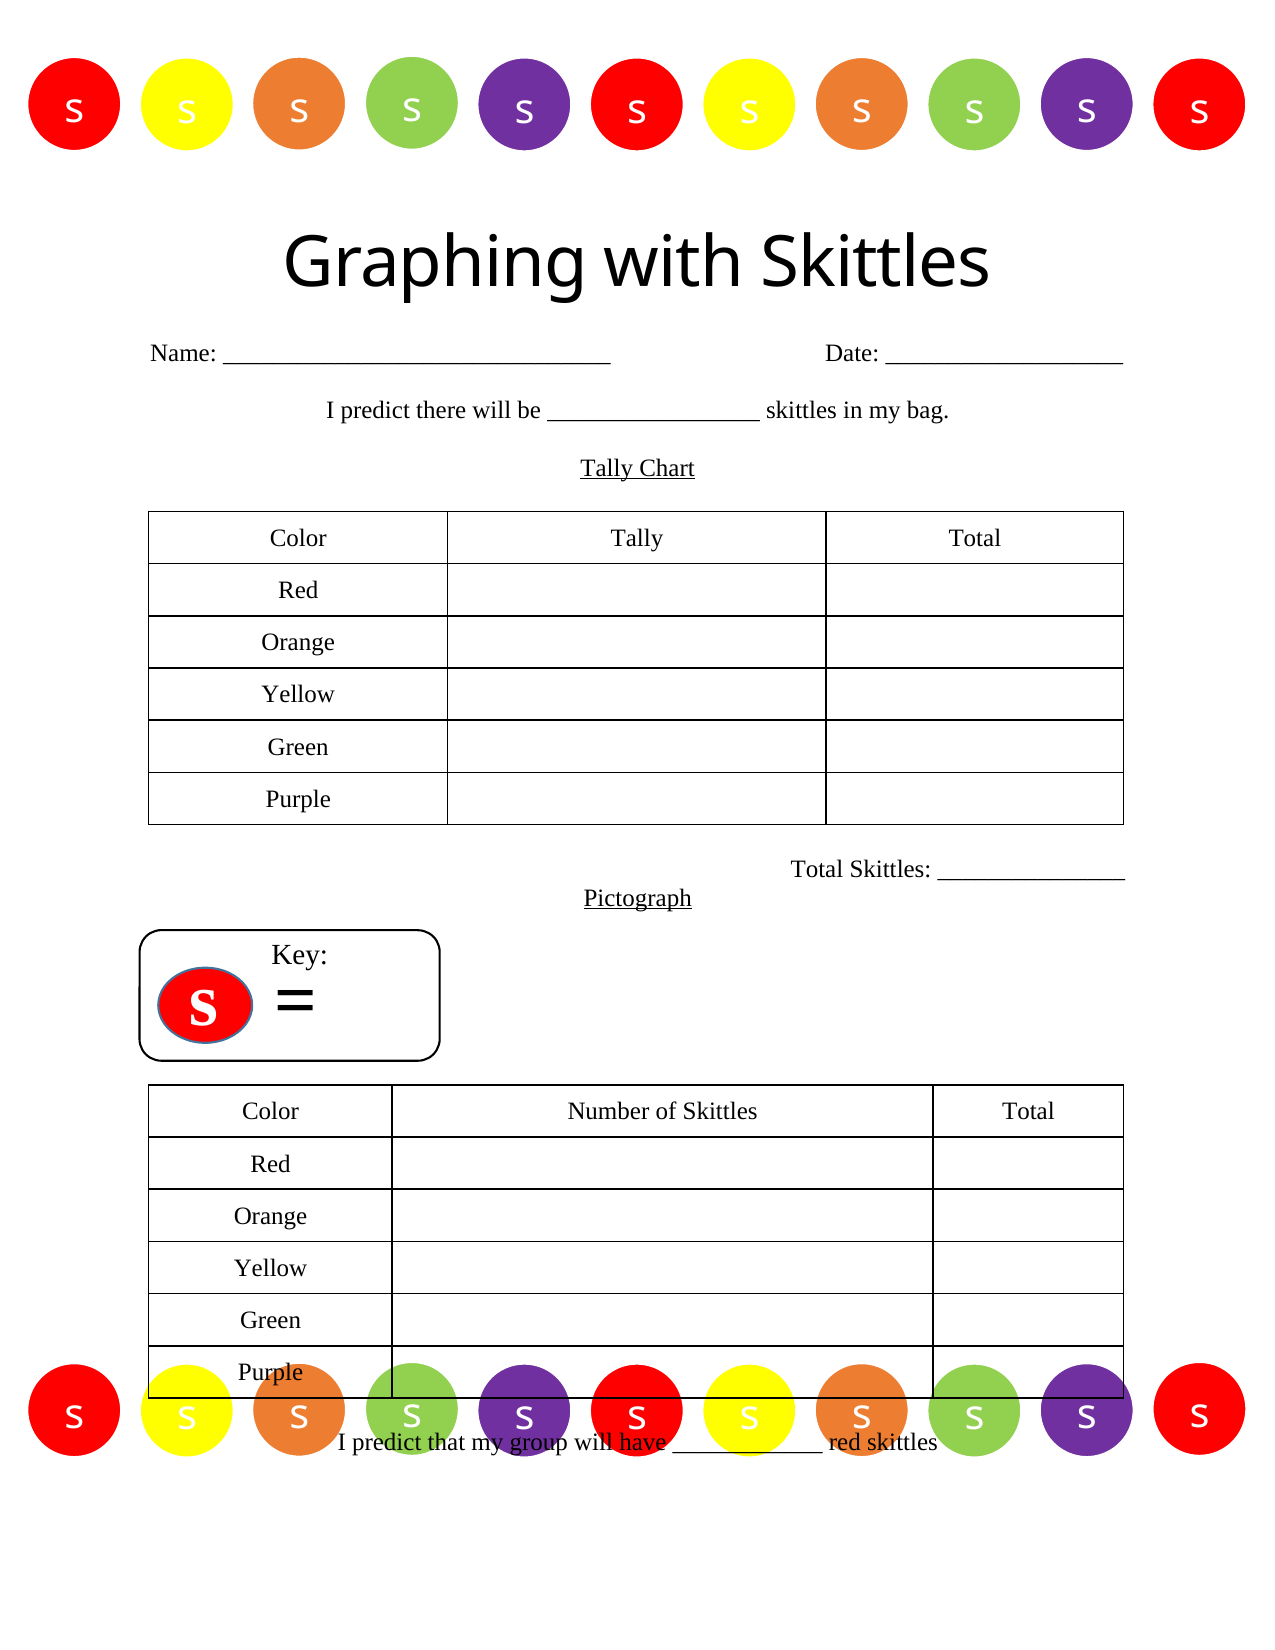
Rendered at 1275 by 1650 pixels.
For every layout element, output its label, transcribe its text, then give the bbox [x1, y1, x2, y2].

table_cell Red [149, 1138, 391, 1188]
table_cell [827, 617, 1123, 667]
table_cell [934, 1138, 1123, 1188]
table_cell [448, 617, 825, 667]
table_cell Green [149, 721, 447, 771]
table_cell [934, 1294, 1123, 1345]
table_cell [827, 773, 1123, 824]
table_cell [934, 1242, 1123, 1293]
text Name: _______________________________ Date: ___________________ [150, 338, 1125, 367]
table_cell [448, 669, 825, 719]
text I predict that my group will have ____________ red skittles [150, 1427, 1125, 1456]
table_header Total [827, 512, 1123, 563]
text Pictograph [150, 883, 1125, 911]
table_cell [827, 564, 1123, 615]
table_cell [393, 1242, 932, 1293]
table_cell Orange [149, 1190, 391, 1241]
table_cell [934, 1347, 1123, 1397]
text Tally Chart [150, 453, 1125, 482]
table_cell [827, 721, 1123, 771]
table_cell [393, 1190, 932, 1241]
table_cell Purple [149, 1347, 391, 1397]
table_header Color [149, 512, 447, 563]
table_cell [934, 1190, 1123, 1241]
table_header Tally [448, 512, 825, 563]
table_cell Orange [149, 617, 447, 667]
text Total Skittles: _______________ [150, 854, 1125, 883]
table_cell [393, 1347, 932, 1397]
table_cell [448, 564, 825, 615]
table_cell [448, 721, 825, 771]
table_cell [393, 1138, 932, 1188]
text I predict there will be _________________ skittles in my bag. [150, 396, 1125, 424]
table_cell [393, 1294, 932, 1345]
title Graphing with Skittles [150, 211, 1125, 307]
table_cell Green [149, 1294, 391, 1345]
table_header Total [934, 1086, 1123, 1136]
table_cell Yellow [149, 1242, 391, 1293]
table_header Color [149, 1086, 391, 1136]
table_cell Red [149, 564, 447, 615]
table_cell Yellow [149, 669, 447, 719]
table_cell [827, 669, 1123, 719]
table_cell [448, 773, 825, 824]
table_header Number of Skittles [393, 1086, 932, 1136]
table_cell Purple [149, 773, 447, 824]
